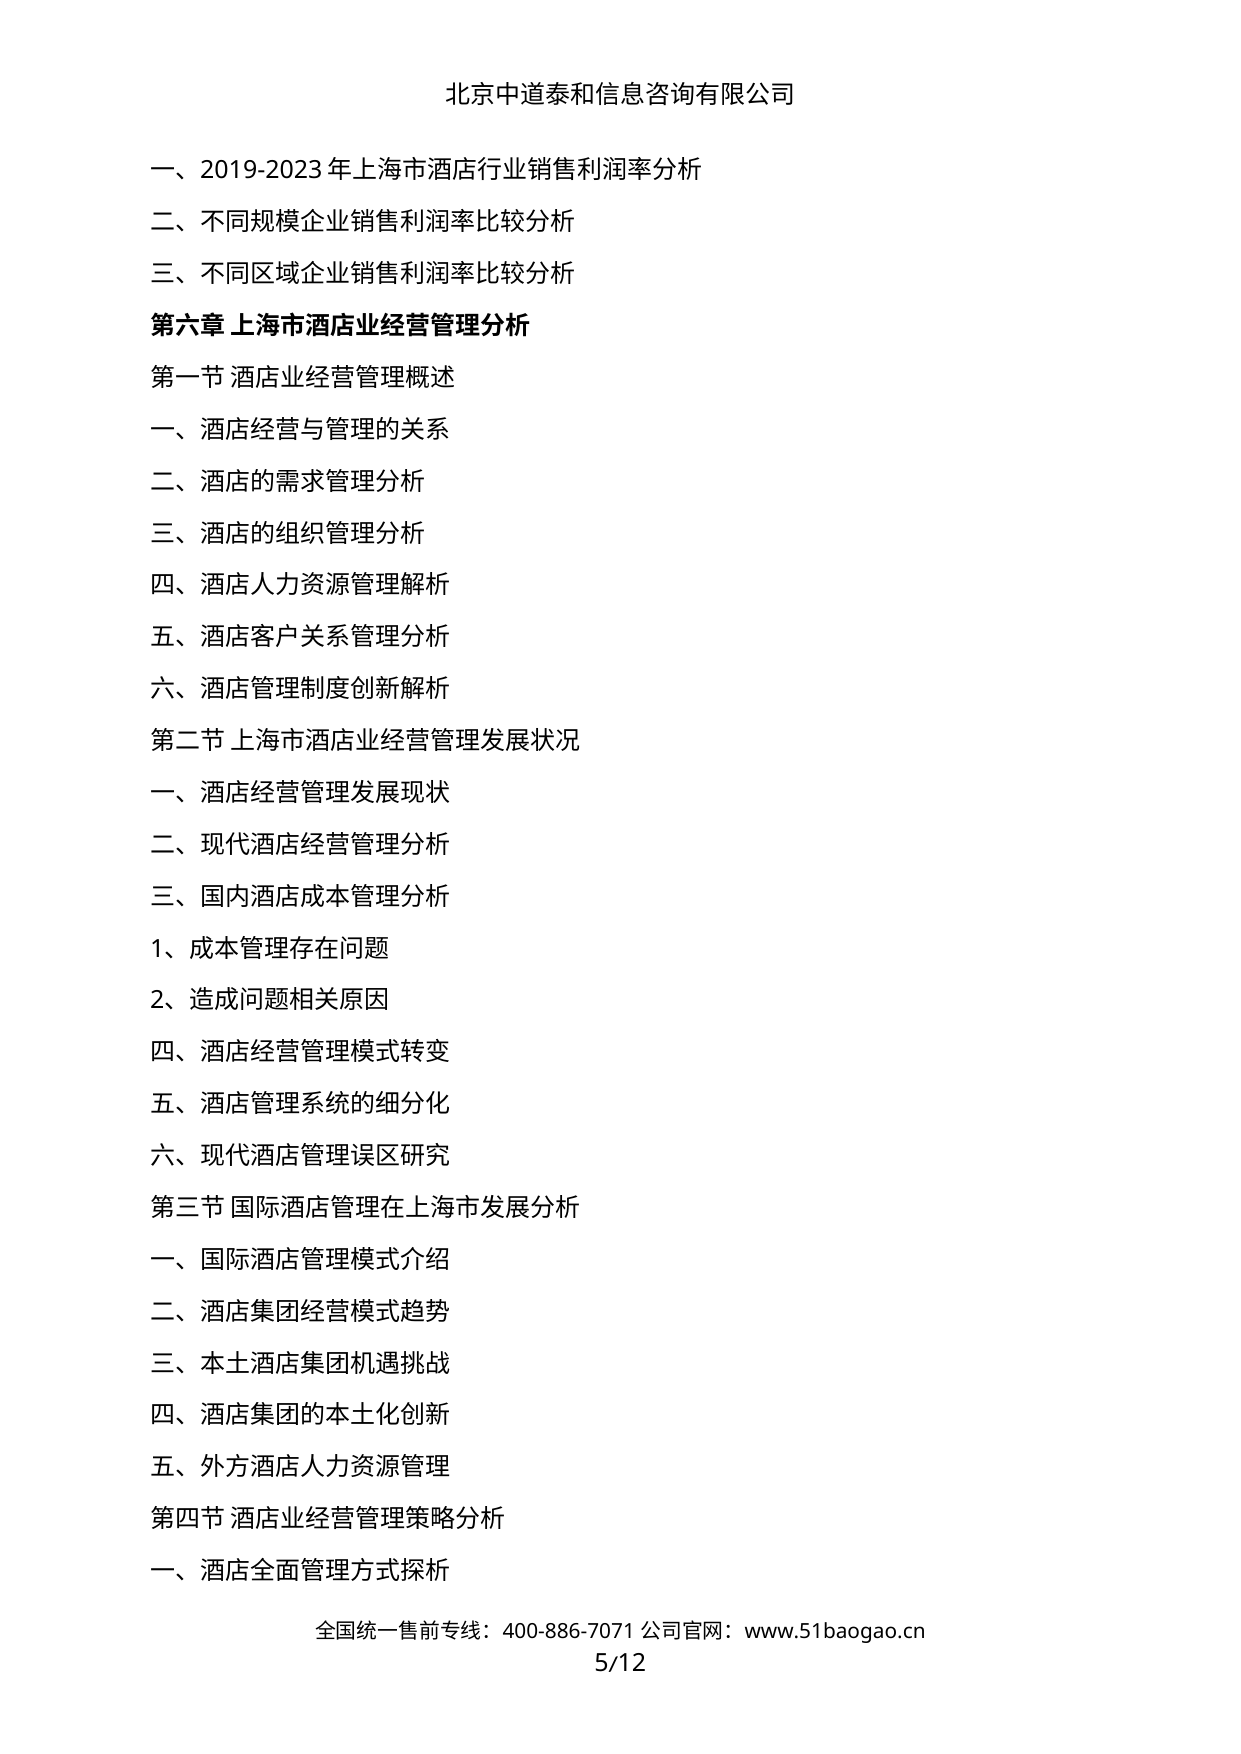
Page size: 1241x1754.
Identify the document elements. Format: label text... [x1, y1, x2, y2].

text 一、国际酒店管理模式介绍 [150, 1239, 1090, 1276]
text 五、酒店管理系统的细分化 [150, 1084, 1090, 1120]
text 2、造成问题相关原因 [150, 980, 1090, 1016]
text 第二节 上海市酒店业经营管理发展状况 [150, 721, 1090, 757]
text 六、酒店管理制度创新解析 [150, 669, 1090, 705]
text 二、不同规模企业销售利润率比较分析 [150, 202, 1090, 238]
text 五、酒店客户关系管理分析 [150, 617, 1090, 653]
text 六、现代酒店管理误区研究 [150, 1136, 1090, 1172]
text 四、酒店人力资源管理解析 [150, 565, 1090, 601]
text 三、不同区域企业销售利润率比较分析 [150, 254, 1090, 290]
text 1、成本管理存在问题 [150, 928, 1090, 964]
text 三、本土酒店集团机遇挑战 [150, 1343, 1090, 1379]
text 一、酒店经营与管理的关系 [150, 409, 1090, 446]
text 三、国内酒店成本管理分析 [150, 876, 1090, 912]
text 四、酒店经营管理模式转变 [150, 1032, 1090, 1068]
text 一、2019-2023年上海市酒店行业销售利润率分析 [150, 150, 1090, 186]
text 第四节 酒店业经营管理策略分析 [150, 1499, 1090, 1535]
text 一、酒店全面管理方式探析 [150, 1551, 1090, 1587]
text 三、酒店的组织管理分析 [150, 513, 1090, 549]
text 四、酒店集团的本土化创新 [150, 1395, 1090, 1431]
text 一、酒店经营管理发展现状 [150, 772, 1090, 809]
text 第三节 国际酒店管理在上海市发展分析 [150, 1187, 1090, 1224]
text 五、外方酒店人力资源管理 [150, 1447, 1090, 1483]
text 第一节 酒店业经营管理概述 [150, 357, 1090, 394]
text 二、现代酒店经营管理分析 [150, 824, 1090, 861]
text 二、酒店的需求管理分析 [150, 461, 1090, 497]
text 第六章 上海市酒店业经营管理分析 [150, 306, 1090, 342]
text 二、酒店集团经营模式趋势 [150, 1291, 1090, 1327]
